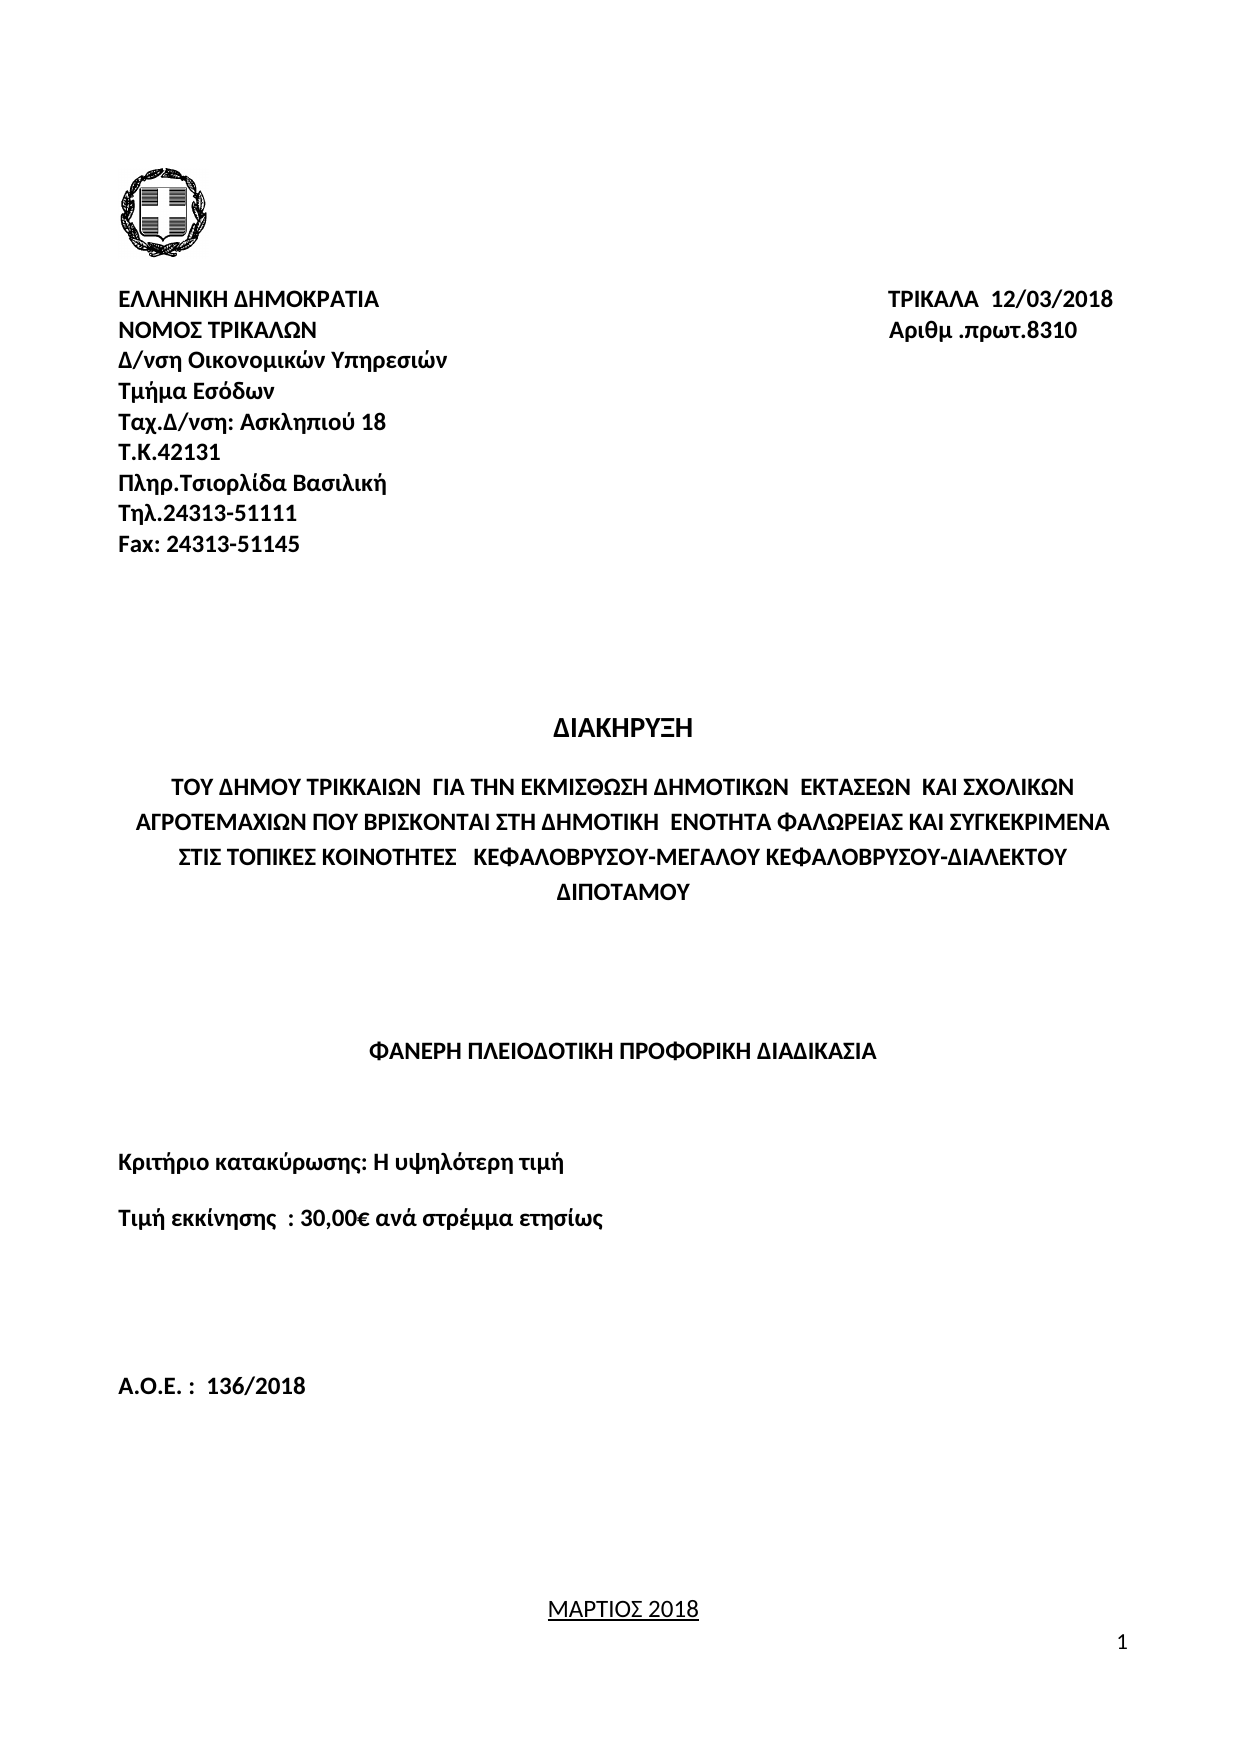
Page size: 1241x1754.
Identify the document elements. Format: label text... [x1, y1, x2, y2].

text Ταχ.Δ/νση: Ασκληπιού 18 [118, 406, 1128, 436]
text Κριτήριο κατακύρωσης: Η υψηλότερη τιμή [118, 1147, 1128, 1177]
text ΦΑΝΕΡΗ ΠΛΕΙΟΔΟΤΙΚΗ ΠΡΟΦΟΡΙΚΗ ΔΙΑΔΙΚΑΣΙΑ [118, 1035, 1128, 1065]
text Α.Ο.Ε. : 136/2018 [118, 1370, 1128, 1400]
text ΔΙΑΚΗΡΥΞΗ [118, 709, 1128, 745]
text Τιμή εκκίνησης : 30,00€ ανά στρέμμα ετησίως [118, 1202, 1128, 1233]
text ΕΛΛΗΝΙΚΗ ΔΗΜΟΚΡΑΤΙΑ ΤΡΙΚΑΛΑ 12/03/2018 [118, 284, 1128, 314]
text Τ.Κ.42131 [118, 436, 1128, 467]
text Fax: 24313-51145 [118, 528, 1128, 558]
text ΝΟΜΟΣ ΤΡΙΚΑΛΩΝ Αριθμ .πρωτ.8310 [118, 314, 1128, 345]
text ΜΑΡΤΙΟΣ 2018 [118, 1593, 1128, 1624]
picture [118, 168, 209, 259]
text ΤΟΥ ΔΗΜΟΥ ΤΡΙΚΚΑΙΩΝ ΓΙΑ ΤΗΝ ΕΚΜΙΣΘΩΣΗ ΔΗΜΟΤΙΚΩΝ ΕΚΤΑΣΕΩΝ ΚΑΙ ΣΧΟΛΙΚΩΝ ΑΓΡΟΤΕΜΑΧΙΩΝ ΠΟΥ ΒΡΙΣΚΟΝΤΑΙ ΣΤΗ ΔΗΜΟΤΙΚΗ ΕΝΟΤΗΤΑ ΦΑΛΩΡΕΙΑΣ ΚΑΙ ΣΥΓΚΕΚΡΙΜΕΝΑ ΣΤΙΣ ΤΟΠΙΚΕΣ ΚΟΙΝΟΤΗΤΕΣ ΚΕΦΑΛΟΒΡΥΣΟΥ-ΜΕΓΑΛΟΥ ΚΕΦΑΛΟΒΡΥΣΟΥ-ΔΙΑΛΕΚΤΟΥ ΔΙΠΟΤΑΜΟΥ [118, 771, 1128, 907]
text Δ/νση Οικονομικών Υπηρεσιών [118, 345, 1128, 375]
text Τμήμα Εσόδων [118, 375, 1128, 406]
text Τηλ.24313-51111 [118, 497, 1128, 528]
text Πληρ.Τσιορλίδα Βασιλική [118, 467, 1128, 497]
